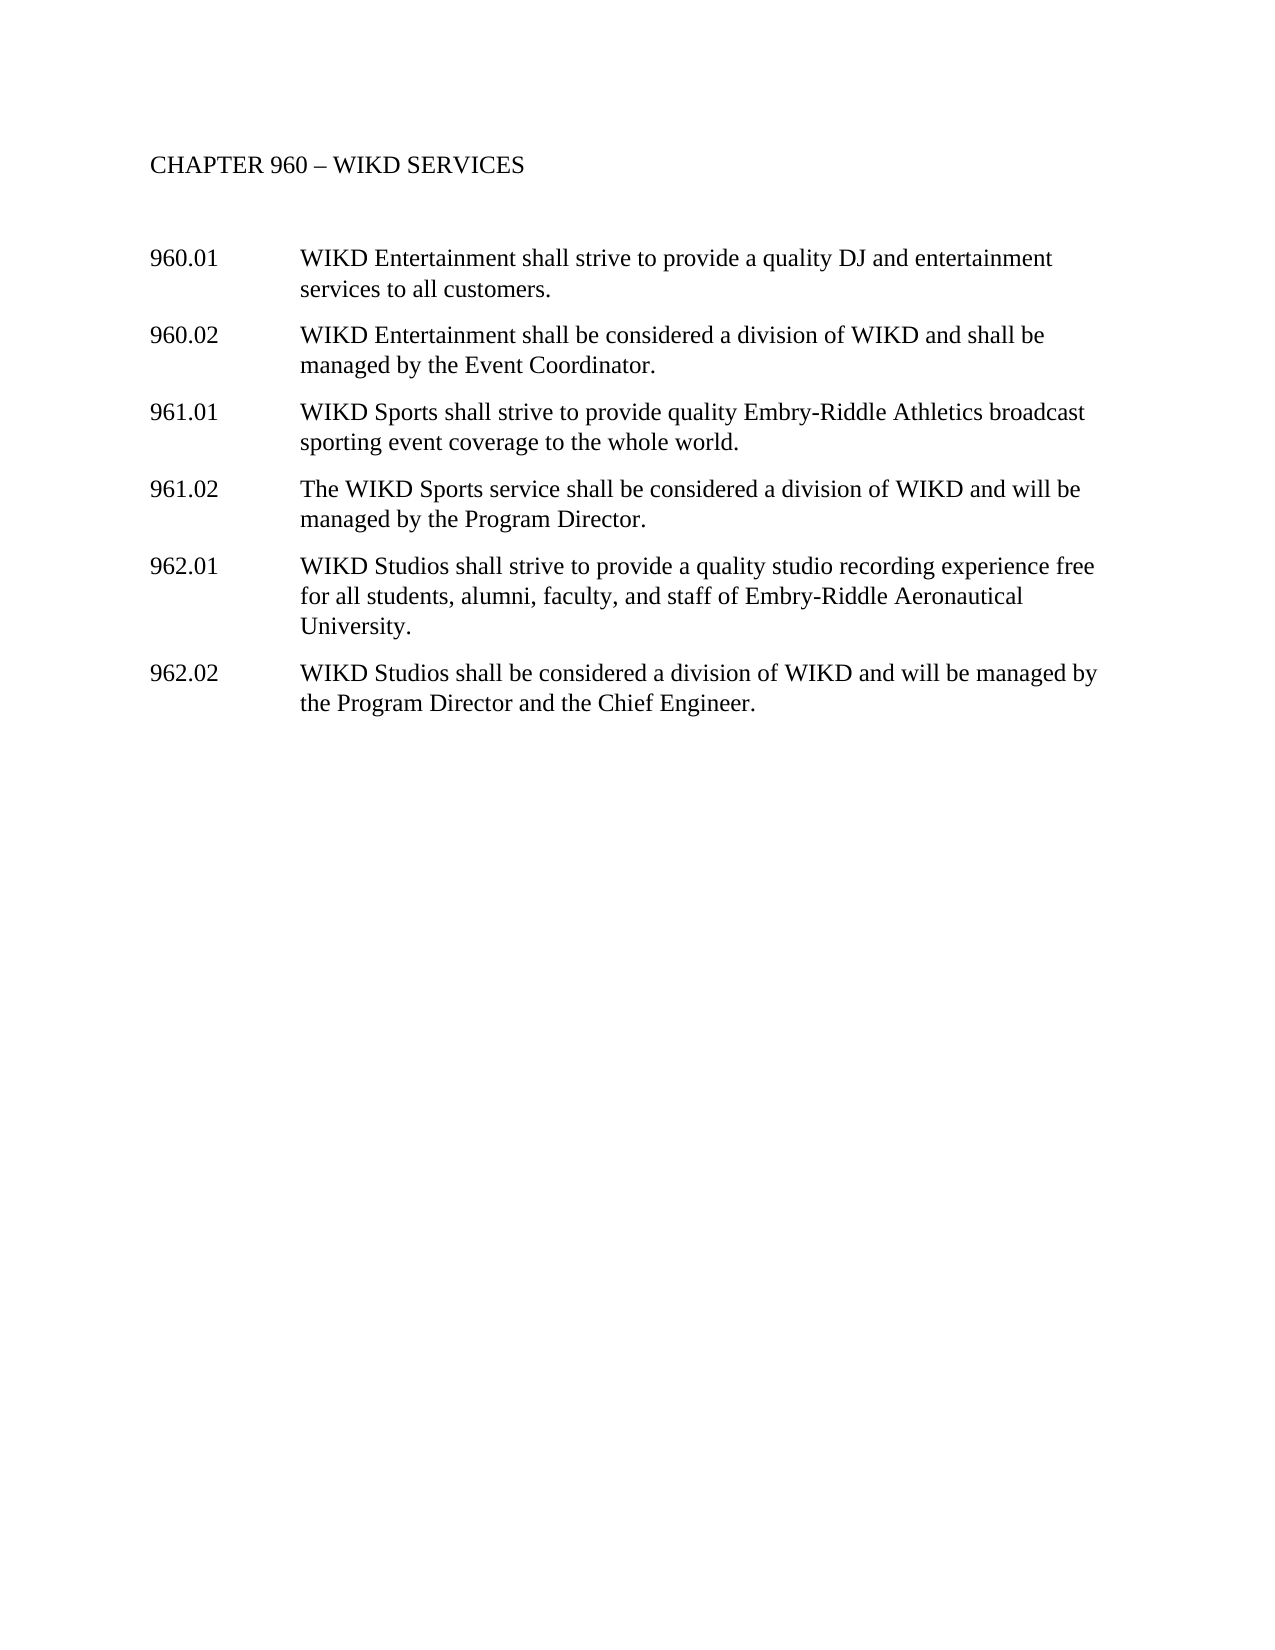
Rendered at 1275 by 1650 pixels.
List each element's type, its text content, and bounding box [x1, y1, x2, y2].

text 961.01 WIKD Sports shall strive to provide quality Embry-Riddle Athletics broadcast sporting event coverage to the whole world. [150, 397, 1125, 456]
text 962.02 WIKD Studios shall be considered a division of WIKD and will be managed by the Program Director and the Chief Engineer. [150, 658, 1125, 717]
text 962.01 WIKD Studios shall strive to provide a quality studio recording experience free for all students, alumni, faculty, and staff of Embry-Riddle Aeronautical University. [150, 551, 1125, 640]
text 960.01 WIKD Entertainment shall strive to provide a quality DJ and entertainment services to all customers. [150, 243, 1125, 302]
text 960.02 WIKD Entertainment shall be considered a division of WIKD and shall be managed by the Event Coordinator. [150, 320, 1125, 379]
text CHAPTER 960 – WIKD SERVICES [150, 150, 1125, 179]
text 961.02 The WIKD Sports service shall be considered a division of WIKD and will be managed by the Program Director. [150, 474, 1125, 533]
